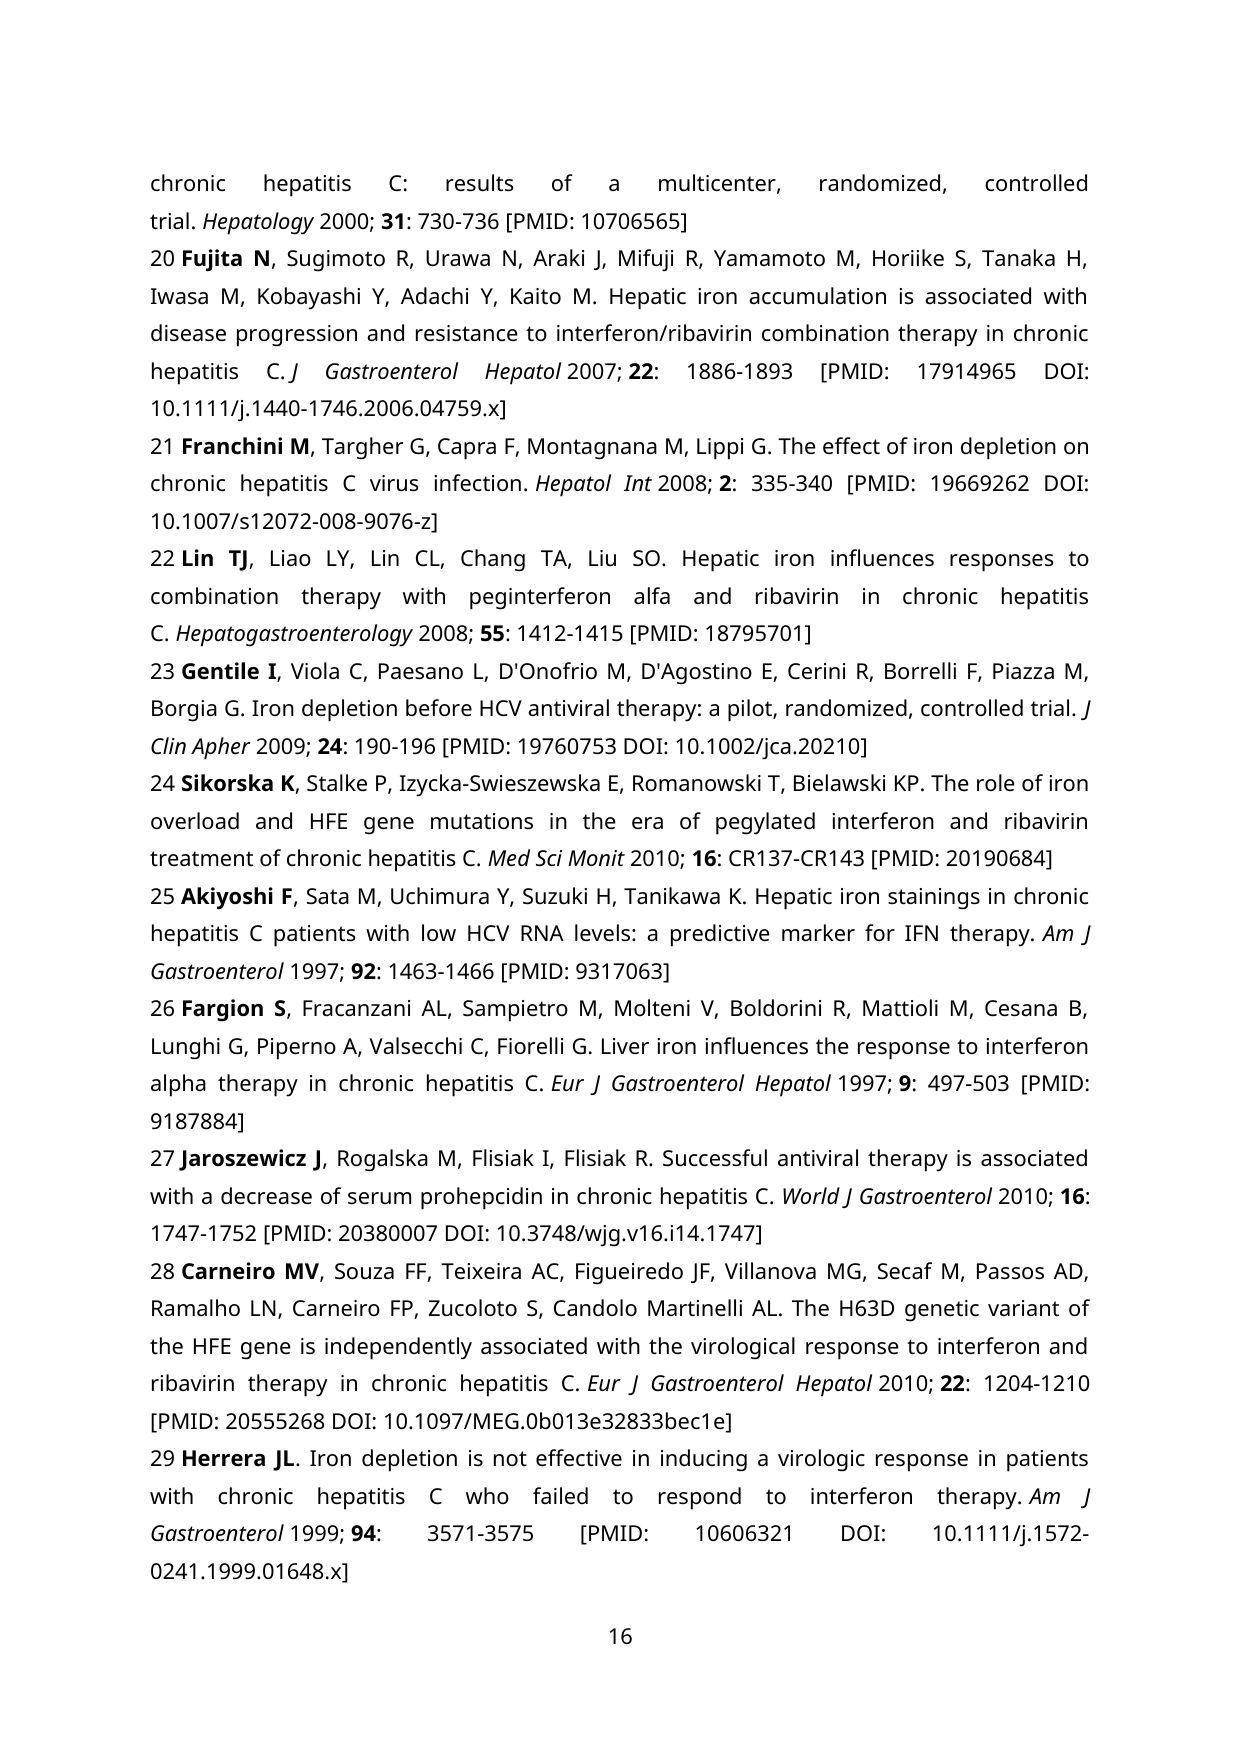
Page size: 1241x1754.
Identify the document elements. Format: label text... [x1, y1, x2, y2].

text 21 Franchini M, Targher G, Capra F, Montagnana M, Lippi G. The effect of iron depletion on chronic hepatitis C virus infection. Hepatol Int 2008; 2: 335-340 [PMID: 19669262 DOI: 10.1007/s12072-008-9076-z] [150, 427, 1090, 539]
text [150, 164, 1090, 239]
text 28 Carneiro MV, Souza FF, Teixeira AC, Figueiredo JF, Villanova MG, Secaf M, Passos AD, Ramalho LN, Carneiro FP, Zucoloto S, Candolo Martinelli AL. The H63D genetic variant of the HFE gene is independently associated with the virological response to interferon and ribavirin therapy in chronic hepatitis C. Eur J Gastroenterol Hepatol 2010; 22: 1204-1210 [PMID: 20555268 DOI: 10.1097/MEG.0b013e32833bec1e] [150, 1252, 1090, 1439]
text 25 Akiyoshi F, Sata M, Uchimura Y, Suzuki H, Tanikawa K. Hepatic iron stainings in chronic hepatitis C patients with low HCV RNA levels: a predictive marker for IFN therapy. Am J Gastroenterol 1997; 92: 1463-1466 [PMID: 9317063] [150, 877, 1090, 989]
text 20 Fujita N, Sugimoto R, Urawa N, Araki J, Mifuji R, Yamamoto M, Horiike S, Tanaka H, Iwasa M, Kobayashi Y, Adachi Y, Kaito M. Hepatic iron accumulation is associated with disease progression and resistance to interferon/ribavirin combination therapy in chronic hepatitis C. J Gastroenterol Hepatol 2007; 22: 1886-1893 [PMID: 17914965 DOI: 10.1111/j.1440-1746.2006.04759.x] [150, 239, 1090, 427]
text 22 Lin TJ, Liao LY, Lin CL, Chang TA, Liu SO. Hepatic iron influences responses to combination therapy with peginterferon alfa and ribavirin in chronic hepatitis C. Hepatogastroenterology 2008; 55: 1412-1415 [PMID: 18795701] [150, 539, 1090, 652]
text 26 Fargion S, Fracanzani AL, Sampietro M, Molteni V, Boldorini R, Mattioli M, Cesana B, Lunghi G, Piperno A, Valsecchi C, Fiorelli G. Liver iron influences the response to interferon alpha therapy in chronic hepatitis C. Eur J Gastroenterol Hepatol 1997; 9: 497-503 [PMID: 9187884] [150, 989, 1090, 1139]
text 24 Sikorska K, Stalke P, Izycka-Swieszewska E, Romanowski T, Bielawski KP. The role of iron overload and HFE gene mutations in the era of pegylated interferon and ribavirin treatment of chronic hepatitis C. Med Sci Monit 2010; 16: CR137-CR143 [PMID: 20190684] [150, 764, 1090, 877]
text 29 Herrera JL. Iron depletion is not effective in inducing a virologic response in patients with chronic hepatitis C who failed to respond to interferon therapy. Am J Gastroenterol 1999; 94: 3571-3575 [PMID: 10606321 DOI: 10.1111/j.1572-0241.1999.01648.x] [150, 1439, 1090, 1589]
text 27 Jaroszewicz J, Rogalska M, Flisiak I, Flisiak R. Successful antiviral therapy is associated with a decrease of serum prohepcidin in chronic hepatitis C. World J Gastroenterol 2010; 16: 1747-1752 [PMID: 20380007 DOI: 10.3748/wjg.v16.i14.1747] [150, 1139, 1090, 1252]
text 23 Gentile I, Viola C, Paesano L, D'Onofrio M, D'Agostino E, Cerini R, Borrelli F, Piazza M, Borgia G. Iron depletion before HCV antiviral therapy: a pilot, randomized, controlled trial. J Clin Apher 2009; 24: 190-196 [PMID: 19760753 DOI: 10.1002/jca.20210] [150, 652, 1090, 764]
